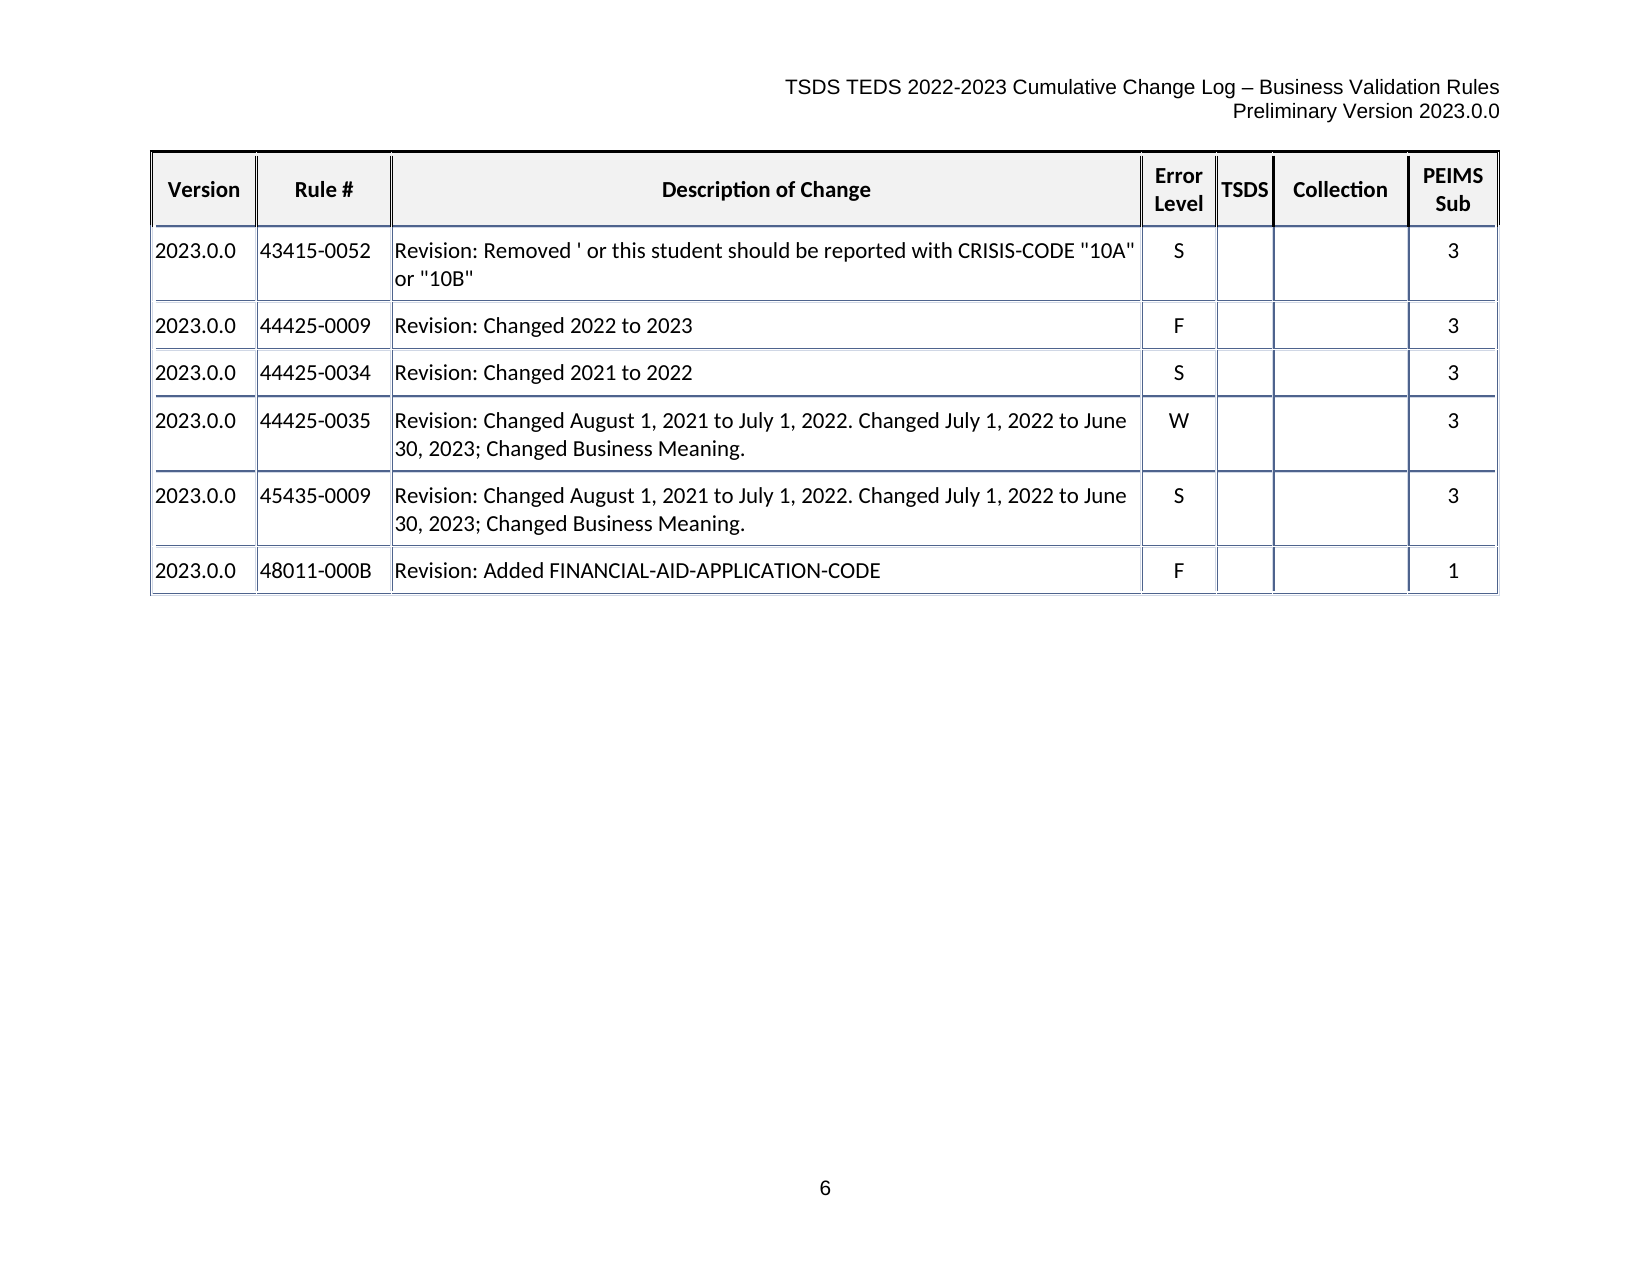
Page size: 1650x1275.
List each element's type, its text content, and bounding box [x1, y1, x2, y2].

table_cell 3 [1408, 300, 1498, 347]
table_cell 2023.0.0 [151, 545, 256, 592]
table_header Error Level [1141, 153, 1216, 225]
table_cell Revision: Removed ' or this student should be reported with CRISIS-CODE "10A" or "10B" [393, 228, 1140, 300]
table_cell S [1143, 228, 1215, 300]
table_cell 2023.0.0 [153, 348, 255, 395]
table_header Collection [1273, 152, 1408, 225]
table_cell 3 [1410, 348, 1497, 395]
table_cell F [1141, 548, 1216, 592]
table_cell 3 [1410, 395, 1497, 470]
table_cell Revision: Changed 2022 to 2023 [393, 303, 1140, 347]
table_cell Revision: Added FINANCIAL-AID-APPLICATION-CODE [391, 548, 1141, 592]
table_header Description of Change [391, 153, 1141, 225]
table_cell [1218, 303, 1272, 347]
table_cell [1275, 398, 1407, 470]
table_cell 2023.0.0 [153, 395, 255, 470]
table_header TSDS [1216, 152, 1273, 225]
table_cell 1 [1408, 545, 1498, 592]
table_header PEIMS Sub [1408, 153, 1497, 225]
table_cell [1218, 398, 1272, 470]
table_cell 43415-0052 [258, 228, 390, 300]
table_cell 3 [1410, 470, 1497, 545]
table_cell [1218, 473, 1272, 545]
table_cell [1275, 228, 1407, 300]
table_cell Revision: Changed 2021 to 2022 [393, 351, 1140, 395]
table_cell Revision: Changed August 1, 2021 to July 1, 2022. Changed July 1, 2022 to June 30, 2023; Changed Business Meaning. [393, 398, 1140, 470]
table_cell [1218, 228, 1272, 300]
table_cell [1218, 351, 1272, 395]
table_cell 2023.0.0 [151, 300, 256, 347]
table_header Rule # [256, 153, 391, 225]
table_cell [1275, 473, 1407, 545]
table_cell 48011-000B [256, 548, 391, 592]
table_cell [1216, 548, 1273, 592]
table_cell Revision: Changed August 1, 2021 to July 1, 2022. Changed July 1, 2022 to June 30, 2023; Changed Business Meaning. [393, 473, 1140, 545]
table_cell F [1143, 303, 1215, 347]
table_cell 44425-0035 [258, 398, 390, 470]
table_cell 44425-0034 [258, 351, 390, 395]
table_cell S [1143, 351, 1215, 395]
table_header Version [153, 153, 256, 225]
table_cell [1275, 351, 1407, 395]
table_cell 45435-0009 [258, 473, 390, 545]
table_cell 2023.0.0 [153, 470, 255, 545]
table_cell 2023.0.0 [153, 225, 255, 300]
table_cell 3 [1410, 225, 1497, 300]
table_cell [1275, 303, 1407, 347]
table_cell S [1143, 473, 1215, 545]
table_cell [1273, 548, 1408, 592]
table_cell 44425-0009 [258, 303, 390, 347]
table_cell W [1143, 398, 1215, 470]
